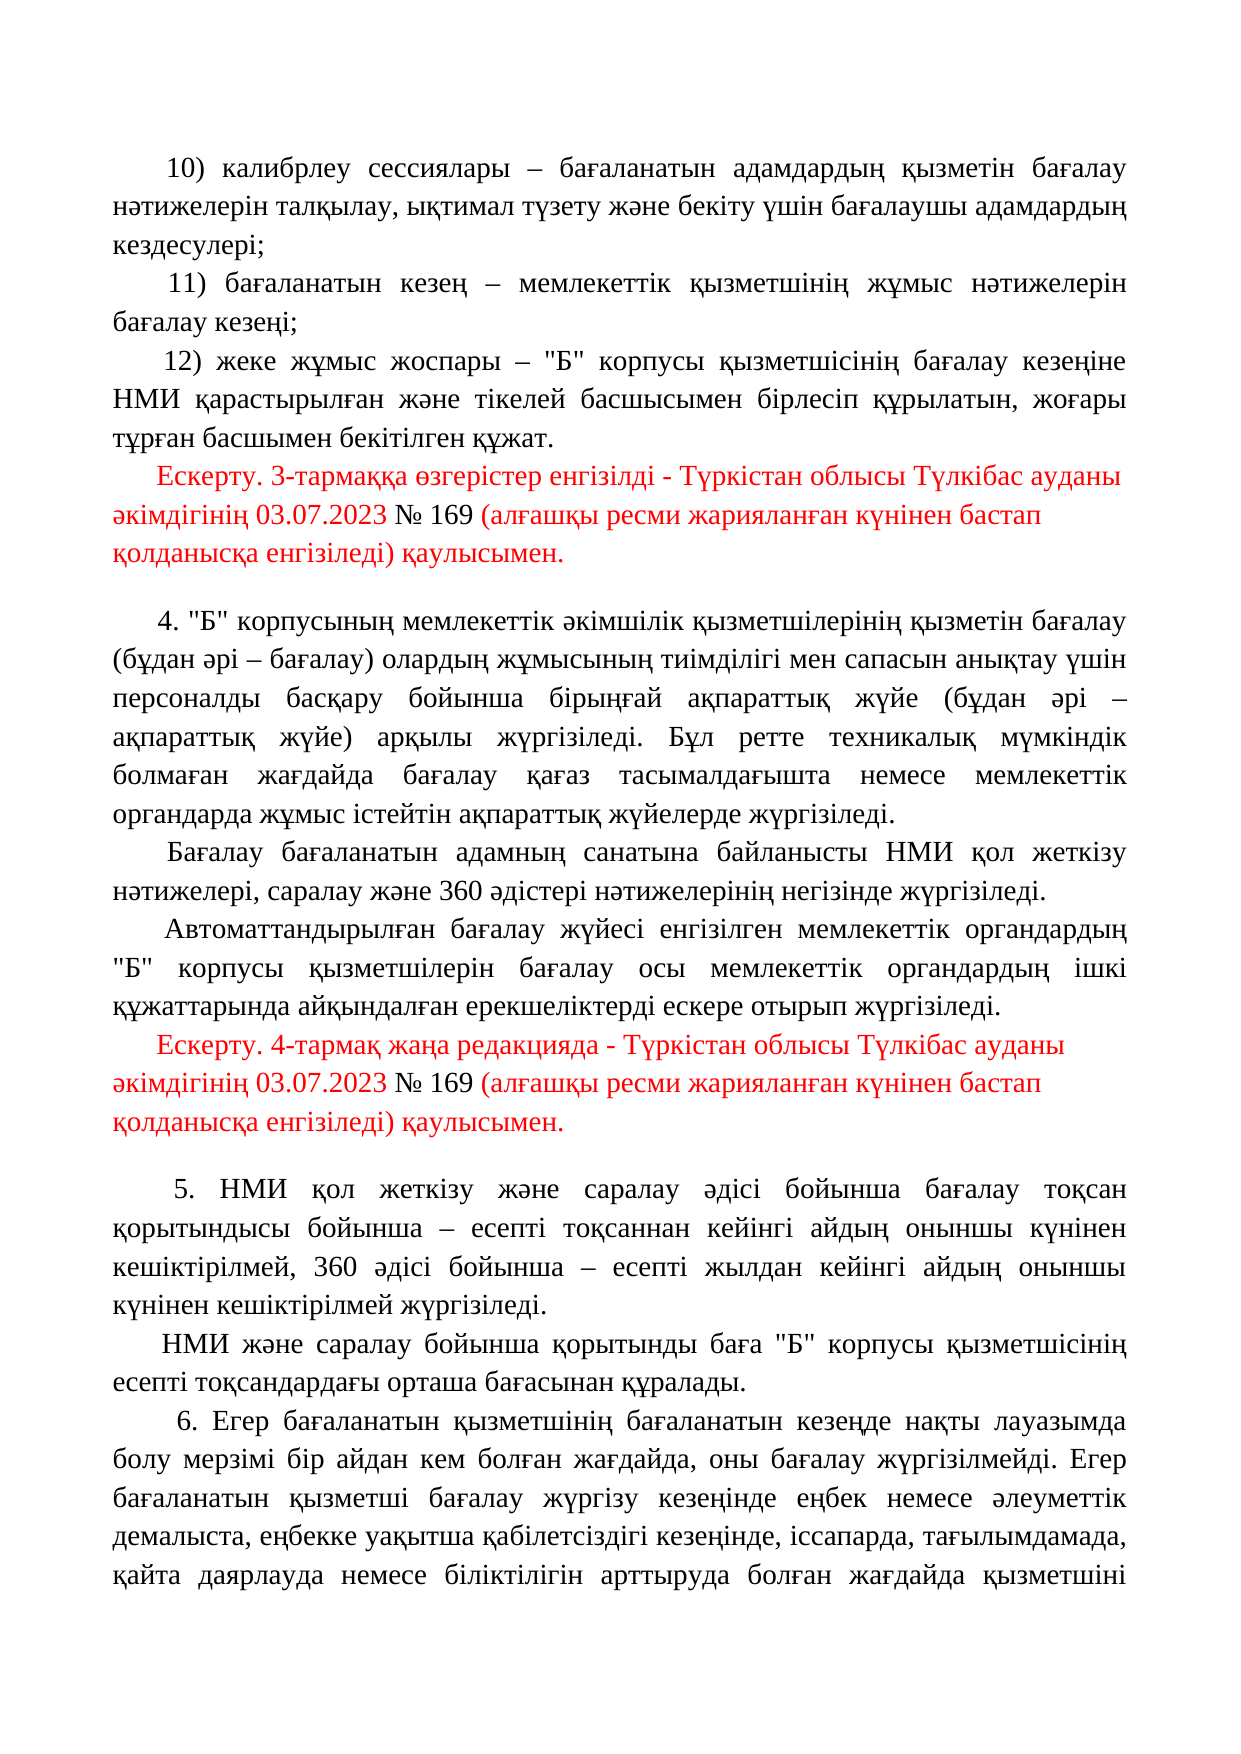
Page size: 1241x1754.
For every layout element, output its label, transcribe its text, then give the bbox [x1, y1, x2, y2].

text Ескерту. 3-тармаққа өзгерістер енгізілді - Түркістан облысы Түлкібас ауданы әкімдігінің 03.07.2023 № 169 (алғашқы ресми жарияланған күнінен бастап қолданысқа енгізіледі) қаулысымен. [112, 458, 1128, 599]
text 12) жеке жұмыс жоспары – "Б" корпусы қызметшісінің бағалау кезеңіне НМИ қарастырылған және тікелей басшысымен бірлесіп құрылатын, жоғары тұрған басшымен бекітілген құжат. [112, 343, 1128, 453]
text 11) бағаланатын кезең – мемлекеттік қызметшінің жұмыс нәтижелерін бағалау кезеңі; [112, 266, 1128, 338]
text 5. НМИ қол жеткізу және саралау әдісі бойынша бағалау тоқсан қорытындысы бойынша – есепті тоқсаннан кейінгі айдың оныншы күнінен кешіктірілмей, 360 әдісі бойынша – есепті жылдан кейінгі айдың оныншы күнінен кешіктірілмей жүргізіледі. [112, 1172, 1128, 1321]
text Ескерту. 4-тармақ жаңа редакцияда - Түркістан облысы Түлкібас ауданы әкімдігінің 03.07.2023 № 169 (алғашқы ресми жарияланған күнінен бастап қолданысқа енгізіледі) қаулысымен. [112, 1027, 1128, 1168]
text 4. "Б" корпусының мемлекеттік әкімшілік қызметшілерінің қызметін бағалау (бұдан әрі – бағалау) олардың жұмысының тиімділігі мен сапасын анықтау үшін персоналды басқару бойынша бірыңғай ақпараттық жүйе (бұдан әрі – ақпараттық жүйе) арқылы жүргізіледі. Бұл ретте техникалық мүмкіндік болмаған жағдайда бағалау қағаз тасымалдағышта немесе мемлекеттік органдарда жұмыс істейтін ақпараттық жүйелерде жүргізіледі. [112, 603, 1128, 829]
text Бағалау бағаланатын адамның санатына байланысты НМИ қол жеткізу нәтижелері, саралау және 360 әдістері нәтижелерінің негізінде жүргізіледі. [112, 834, 1128, 906]
text НМИ және саралау бойынша қорытынды баға "Б" корпусы қызметшісінің есепті тоқсандардағы орташа бағасынан құралады. [112, 1326, 1128, 1398]
text Автоматтандырылған бағалау жүйесі енгізілген мемлекеттік органдардың "Б" корпусы қызметшілерін бағалау осы мемлекеттік органдардың ішкі құжаттарында айқындалған ерекшеліктерді ескере отырып жүргізіледі. [112, 911, 1128, 1022]
text 10) калибрлеу сессиялары – бағаланатын адамдардың қызметін бағалау нәтижелерін талқылау, ықтимал түзету және бекіту үшін бағалаушы адамдардың кездесулері; [112, 150, 1128, 261]
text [112, 1403, 1128, 1591]
